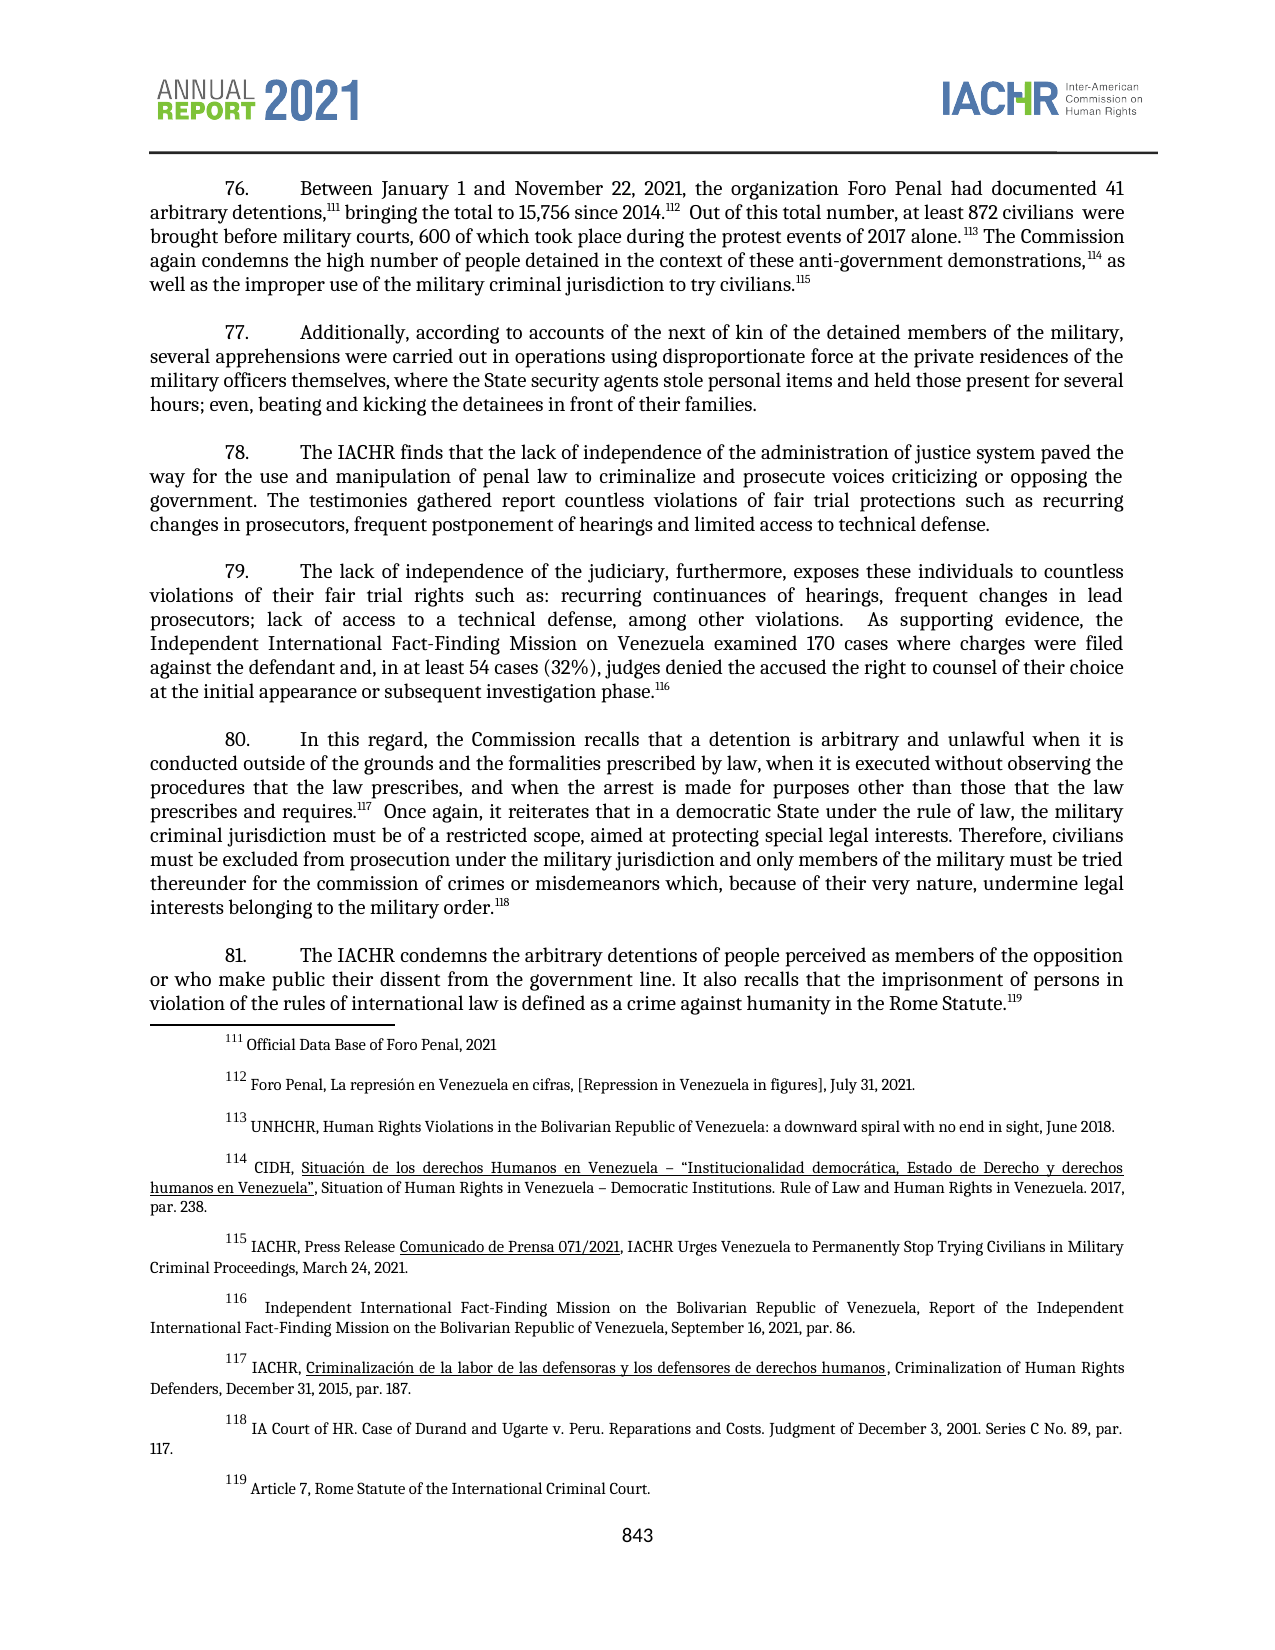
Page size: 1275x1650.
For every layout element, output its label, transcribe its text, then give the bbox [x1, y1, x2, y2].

list The IACHR finds that the lack of independence of the administration of justice system paved the way for the use and manipulation of penal law to criminalize and prosecute voices criticizing or opposing the government. The testimonies gathered report countless violations of fair trial protections such as recurring changes in prosecutors, frequent postponement of hearings and limited access to technical defense. [150, 440, 1125, 536]
picture [150, 73, 367, 125]
picture [935, 73, 1159, 125]
list Between January 1 and November 22, 2021, the organization Foro Penal had documented 41 arbitrary detentions, bringing the total to 15,756 since 2014. Out of this total number, at least 872 civilians were brought before military courts, 600 of which took place during the protest events of 2017 alone. The Commission again condemns the high number of people detained in the context of these anti-government demonstrations, as well as the improper use of the military criminal jurisdiction to try civilians. [150, 177, 1125, 297]
list Additionally, according to accounts of the next of kin of the detained members of the military, several apprehensions were carried out in operations using disproportionate force at the private residences of the military officers themselves, where the State security agents stole personal items and held those present for several hours; even, beating and kicking the detainees in front of their families. [150, 321, 1125, 416]
list The IACHR condemns the arbitrary detentions of people perceived as members of the opposition or who make public their dissent from the government line. It also recalls that the imprisonment of persons in violation of the rules of international law is defined as a crime against humanity in the Rome Statute. [150, 943, 1125, 1015]
list The lack of independence of the judiciary, furthermore, exposes these individuals to countless violations of their fair trial rights such as: recurring continuances of hearings, frequent changes in lead prosecutors; lack of access to a technical defense, among other violations. As supporting evidence, the Independent International Fact-Finding Mission on Venezuela examined 170 cases where charges were filed against the defendant and, in at least 54 cases (32%), judges denied the accused the right to counsel of their choice at the initial appearance or subsequent investigation phase. [150, 560, 1125, 704]
list In this regard, the Commission recalls that a detention is arbitrary and unlawful when it is conducted outside of the grounds and the formalities prescribed by law, when it is executed without observing the procedures that the law prescribes, and when the arrest is made for purposes other than those that the law prescribes and requires. Once again, it reiterates that in a democratic State under the rule of law, the military criminal jurisdiction must be of a restricted scope, aimed at protecting special legal interests. Therefore, civilians must be excluded from prosecution under the military jurisdiction and only members of the military must be tried thereunder for the commission of crimes or misdemeanors which, because of their very nature, undermine legal interests belonging to the military order. [150, 728, 1125, 919]
